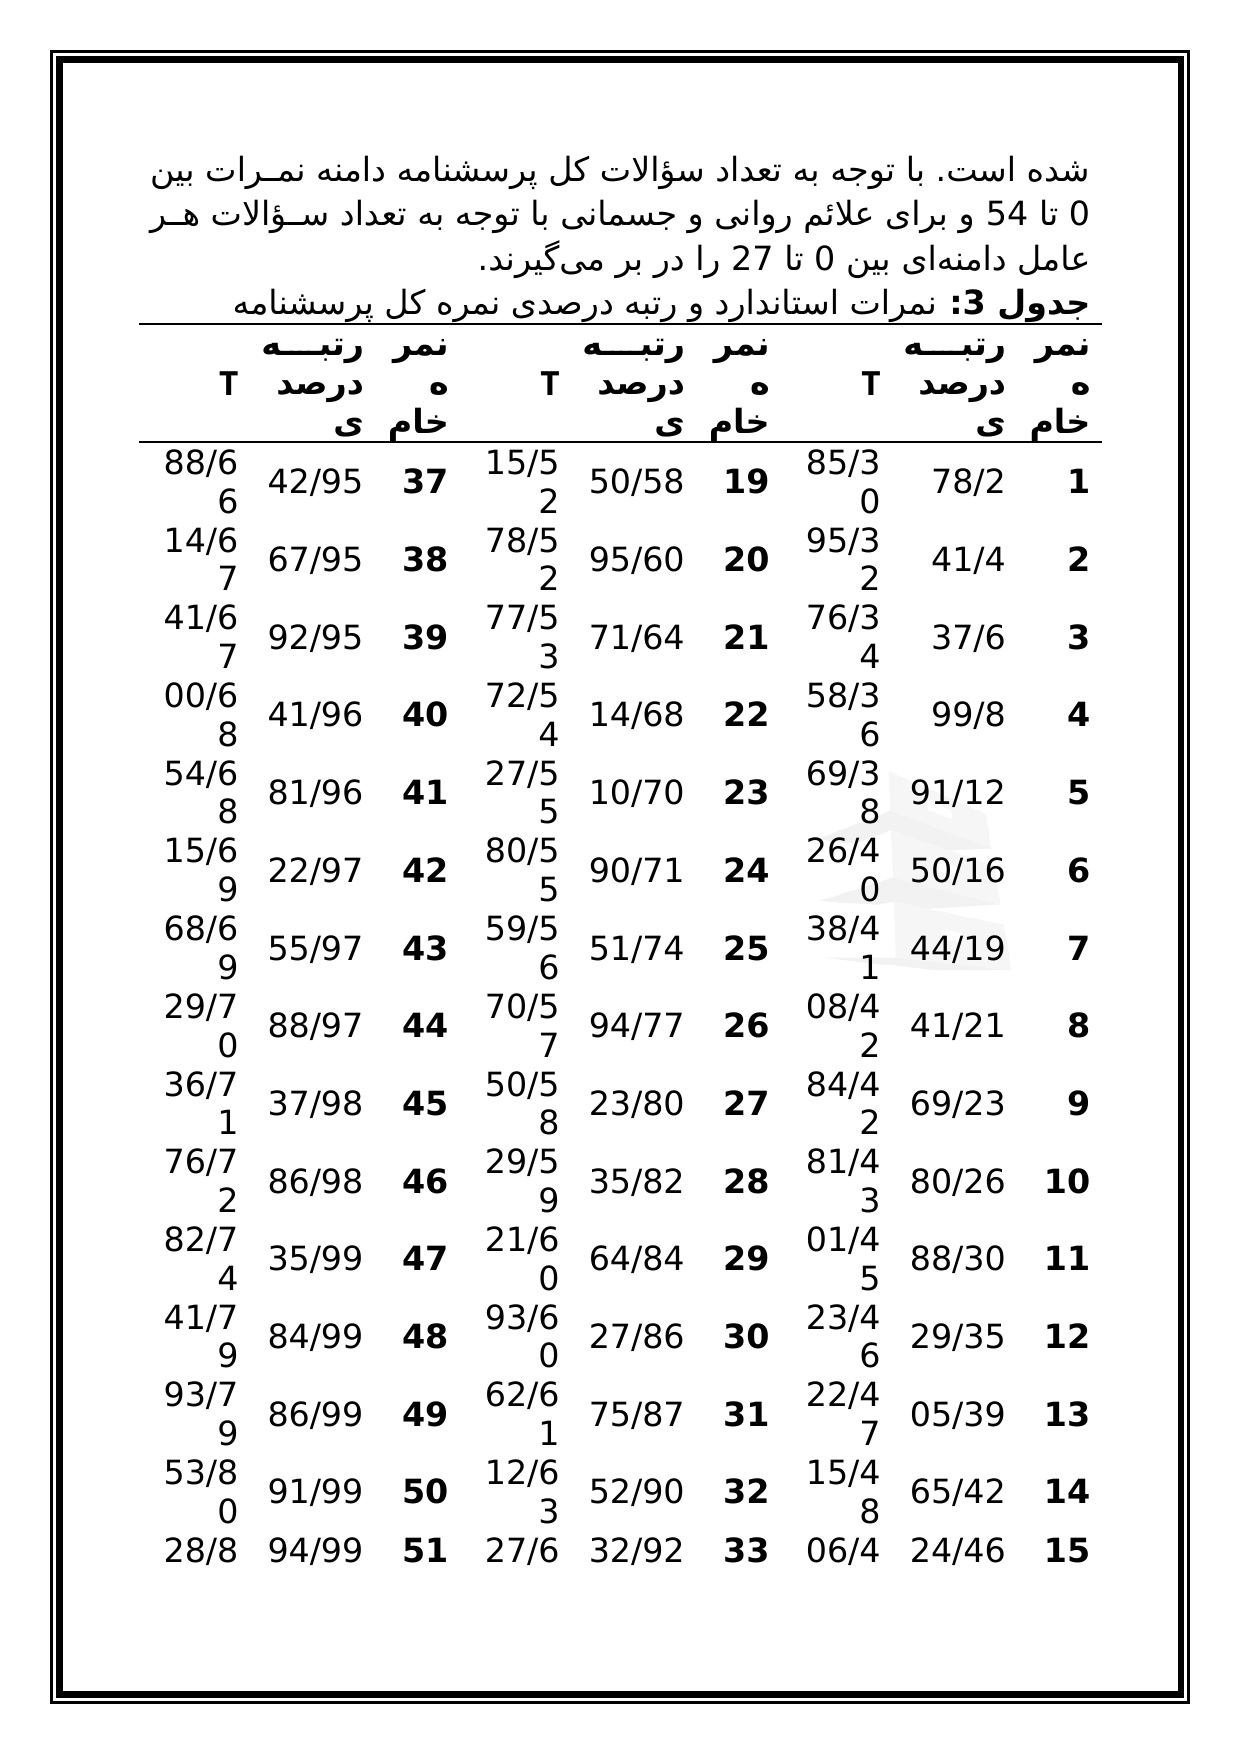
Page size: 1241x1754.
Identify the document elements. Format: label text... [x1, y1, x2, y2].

table_cell 58/36 [781, 676, 892, 754]
table_cell 86/98 [250, 1143, 375, 1220]
table_cell 44/19 [892, 910, 1017, 987]
table_cell 93/60 [460, 1298, 571, 1376]
table_header نمره خام [375, 325, 460, 441]
table_cell 81/43 [781, 1143, 892, 1220]
table_cell 32 [696, 1454, 781, 1531]
table_cell 11 [1017, 1220, 1102, 1298]
table_cell 80/55 [460, 832, 571, 909]
table_cell 90/71 [571, 832, 696, 909]
table_cell 8 [1017, 987, 1102, 1065]
table_cell 15 [1017, 1531, 1102, 1570]
table_header رتبه درصدی [892, 325, 1017, 441]
table_cell 08/42 [781, 987, 892, 1065]
table_cell 2 [1017, 521, 1102, 599]
table_cell 28/81 [139, 1531, 250, 1570]
table_cell 41/79 [139, 1298, 250, 1376]
table_cell 53/80 [139, 1454, 250, 1531]
table_header T [781, 325, 892, 441]
table_header T [139, 325, 250, 441]
table_cell 22/97 [250, 832, 375, 909]
table_cell 65/42 [892, 1454, 1017, 1531]
table_cell 3 [1017, 599, 1102, 676]
table_cell 24/46 [892, 1531, 1017, 1570]
table_header رتبه درصدی [571, 325, 696, 441]
table_cell 41/67 [139, 599, 250, 676]
table_header نمره خام [696, 325, 781, 441]
table_cell 29/35 [892, 1298, 1017, 1376]
text جدول 3: نمرات استاندارد و رتبه درصدی نمره کل پرسشنامه [150, 284, 1090, 323]
table_cell 12 [1017, 1298, 1102, 1376]
table_cell 27 [696, 1065, 781, 1143]
table_cell 59/56 [460, 910, 571, 987]
table_cell 9 [1017, 1065, 1102, 1143]
table_cell 23/46 [781, 1298, 892, 1376]
table_cell 29/70 [139, 987, 250, 1065]
table_cell 41/96 [250, 676, 375, 754]
table_cell 22 [696, 676, 781, 754]
table_header T [460, 325, 571, 441]
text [150, 150, 1090, 278]
table_cell 38/41 [781, 910, 892, 987]
table_cell 84/42 [781, 1065, 892, 1143]
table_cell 84/99 [250, 1298, 375, 1376]
table_cell 71/64 [571, 599, 696, 676]
table_cell 15/52 [460, 443, 571, 521]
table_cell 37/6 [892, 599, 1017, 676]
table_cell 37/98 [250, 1065, 375, 1143]
table_cell 43 [375, 910, 460, 987]
table_cell 29/59 [460, 1143, 571, 1220]
table_cell 26/40 [781, 832, 892, 909]
table_cell 6 [1017, 832, 1102, 909]
table_cell 31 [696, 1376, 781, 1453]
table_cell 32/92 [571, 1531, 696, 1570]
table_cell 23/80 [571, 1065, 696, 1143]
table_cell 51/74 [571, 910, 696, 987]
table_cell 41/4 [892, 521, 1017, 599]
table_cell 69/23 [892, 1065, 1017, 1143]
table_cell 69/38 [781, 754, 892, 832]
table_cell 92/95 [250, 599, 375, 676]
table_cell 35/82 [571, 1143, 696, 1220]
table_cell 22/47 [781, 1376, 892, 1453]
table_cell 50/58 [571, 443, 696, 521]
table_cell 14 [1017, 1454, 1102, 1531]
table_cell 50/58 [460, 1065, 571, 1143]
table_cell 51 [375, 1531, 460, 1570]
table_cell 78/2 [892, 443, 1017, 521]
table_cell 85/30 [781, 443, 892, 521]
table_cell 06/49 [781, 1531, 892, 1570]
table_cell 50/16 [892, 832, 1017, 909]
table_cell 94/99 [250, 1531, 375, 1570]
table_cell 75/87 [571, 1376, 696, 1453]
table_cell 42/95 [250, 443, 375, 521]
table_cell 10/70 [571, 754, 696, 832]
table_cell 76/72 [139, 1143, 250, 1220]
table_header نمره خام [1017, 325, 1102, 441]
table_cell 44 [375, 987, 460, 1065]
table_cell 28 [696, 1143, 781, 1220]
table_cell 64/84 [571, 1220, 696, 1298]
table_cell 77/53 [460, 599, 571, 676]
table_cell 7 [1017, 910, 1102, 987]
table_cell 21 [696, 599, 781, 676]
table_cell 38 [375, 521, 460, 599]
table_cell 12/63 [460, 1454, 571, 1531]
table_cell 27/86 [571, 1298, 696, 1376]
table_cell 29 [696, 1220, 781, 1298]
table_cell 88/66 [139, 443, 250, 521]
table_cell 1 [1017, 443, 1102, 521]
table_cell 10 [1017, 1143, 1102, 1220]
table_cell 24 [696, 832, 781, 909]
table_cell 41/21 [892, 987, 1017, 1065]
table_cell 76/34 [781, 599, 892, 676]
table_cell 88/30 [892, 1220, 1017, 1298]
table_cell 27/55 [460, 754, 571, 832]
table_cell 21/60 [460, 1220, 571, 1298]
table_cell 41 [375, 754, 460, 832]
table_cell 5 [1017, 754, 1102, 832]
table_cell 67/95 [250, 521, 375, 599]
table_cell 19 [696, 443, 781, 521]
table_cell 80/26 [892, 1143, 1017, 1220]
table_cell 46 [375, 1143, 460, 1220]
table_cell 48 [375, 1298, 460, 1376]
table_cell 35/99 [250, 1220, 375, 1298]
table_cell 15/69 [139, 832, 250, 909]
table_cell 13 [1017, 1376, 1102, 1453]
table_cell 00/68 [139, 676, 250, 754]
table_cell 54/68 [139, 754, 250, 832]
table_cell 72/54 [460, 676, 571, 754]
table_cell 81/96 [250, 754, 375, 832]
table_cell 26 [696, 987, 781, 1065]
table_cell 88/97 [250, 987, 375, 1065]
table_cell 37 [375, 443, 460, 521]
table_cell 39 [375, 599, 460, 676]
table_header رتبه درصدی [250, 325, 375, 441]
table_cell 25 [696, 910, 781, 987]
table_cell 30 [696, 1298, 781, 1376]
table_cell 20 [696, 521, 781, 599]
table_cell 14/67 [139, 521, 250, 599]
table_cell 23 [696, 754, 781, 832]
table_cell 94/77 [571, 987, 696, 1065]
table_cell 68/69 [139, 910, 250, 987]
table_cell 14/68 [571, 676, 696, 754]
table_cell 27/64 [460, 1531, 571, 1570]
table_cell 86/99 [250, 1376, 375, 1453]
table_cell 95/60 [571, 521, 696, 599]
table_cell 15/48 [781, 1454, 892, 1531]
table_cell 52/90 [571, 1454, 696, 1531]
table_cell 82/74 [139, 1220, 250, 1298]
table_cell 49 [375, 1376, 460, 1453]
table_cell 01/45 [781, 1220, 892, 1298]
table_cell 99/8 [892, 676, 1017, 754]
table_cell 62/61 [460, 1376, 571, 1453]
table_cell 91/99 [250, 1454, 375, 1531]
table_cell 70/57 [460, 987, 571, 1065]
table_cell 42 [375, 832, 460, 909]
table_cell 05/39 [892, 1376, 1017, 1453]
table_cell 91/12 [892, 754, 1017, 832]
table_cell 50 [375, 1454, 460, 1531]
table_cell 93/79 [139, 1376, 250, 1453]
table_cell 4 [1017, 676, 1102, 754]
table_cell 78/52 [460, 521, 571, 599]
table_cell 36/71 [139, 1065, 250, 1143]
table_cell 45 [375, 1065, 460, 1143]
table_cell 47 [375, 1220, 460, 1298]
table_cell 40 [375, 676, 460, 754]
table_cell 95/32 [781, 521, 892, 599]
table_cell 55/97 [250, 910, 375, 987]
table_cell 33 [696, 1531, 781, 1570]
